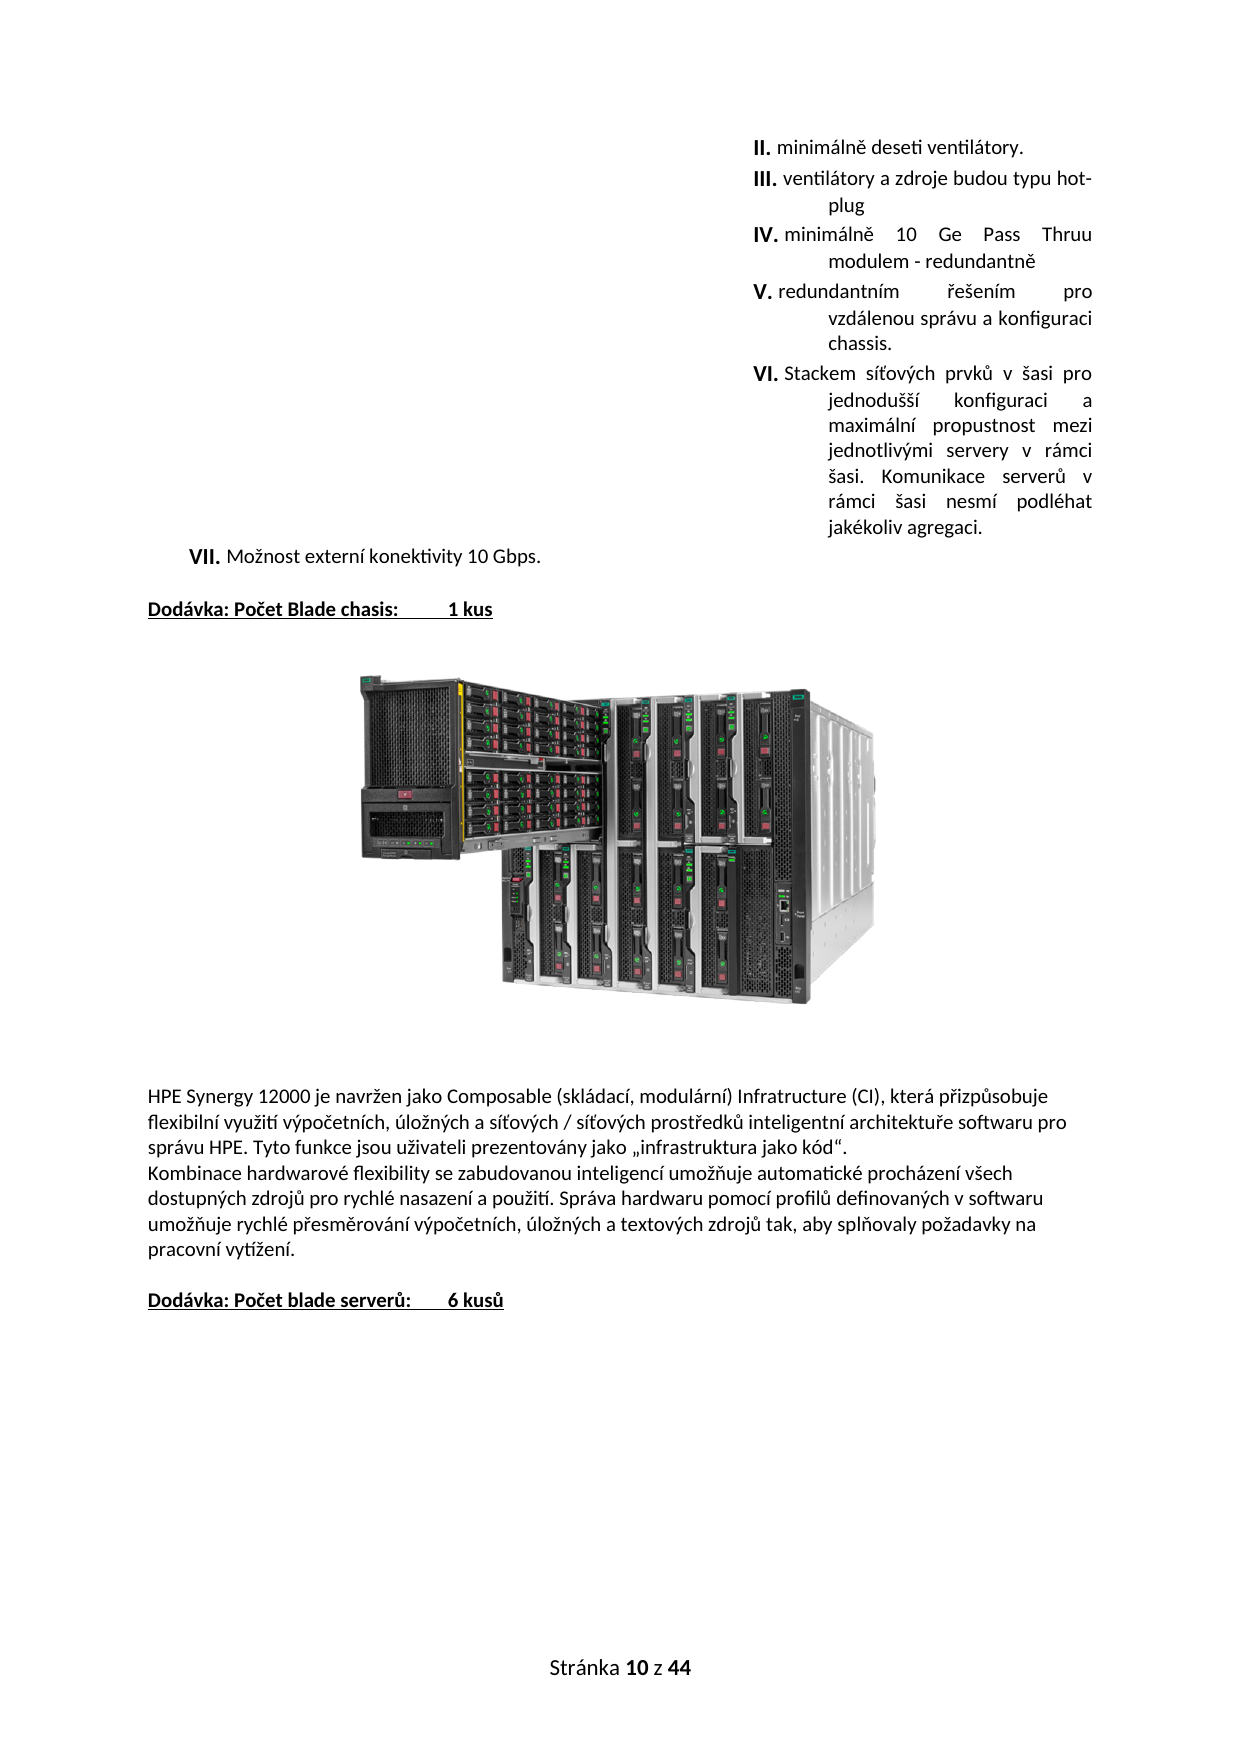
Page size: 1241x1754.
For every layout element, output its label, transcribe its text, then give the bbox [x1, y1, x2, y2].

picture [322, 621, 919, 1069]
list ventilátory a zdroje budou typu hot-plug [753, 164, 1093, 217]
list minimálně 10 Ge Pass Thruu modulem - redundantně [753, 220, 1093, 274]
text Dodávka: Počet blade serverů: 6 kusů [148, 1287, 1093, 1312]
list redundantním řešením pro vzdálenou správu a konfiguraci chassis. [753, 277, 1093, 356]
list minimálně deseti ventilátory. [753, 133, 1093, 161]
text HPE Synergy 12000 je navržen jako Composable (skládací, modulární) Infratructure (CI), která přizpůsobuje flexibilní využití výpočetních, úložných a síťových / síťových prostředků inteligentní architektuře softwaru pro správu HPE. Tyto funkce jsou uživateli prezentovány jako „infrastruktura jako kód“. [148, 1084, 1093, 1160]
text Kombinace hardwarové flexibility se zabudovanou inteligencí umožňuje automatické procházení všech dostupných zdrojů pro rychlé nasazení a použití. Správa hardwaru pomocí profilů definovaných v softwaru umožňuje rychlé přesměrování výpočetních, úložných a textových zdrojů tak, aby splňovaly požadavky na pracovní vytížení. [148, 1160, 1093, 1262]
list Stackem síťových prvků v šasi pro jednodušší konfiguraci a maximální propustnost mezi jednotlivými servery v rámci šasi. Komunikace serverů v rámci šasi nesmí podléhat jakékoliv agregaci. [753, 359, 1093, 539]
list Možnost externí konektivity 10 Gbps. [148, 542, 1093, 570]
text Dodávka: Počet Blade chasis: 1 kus [148, 596, 1093, 622]
